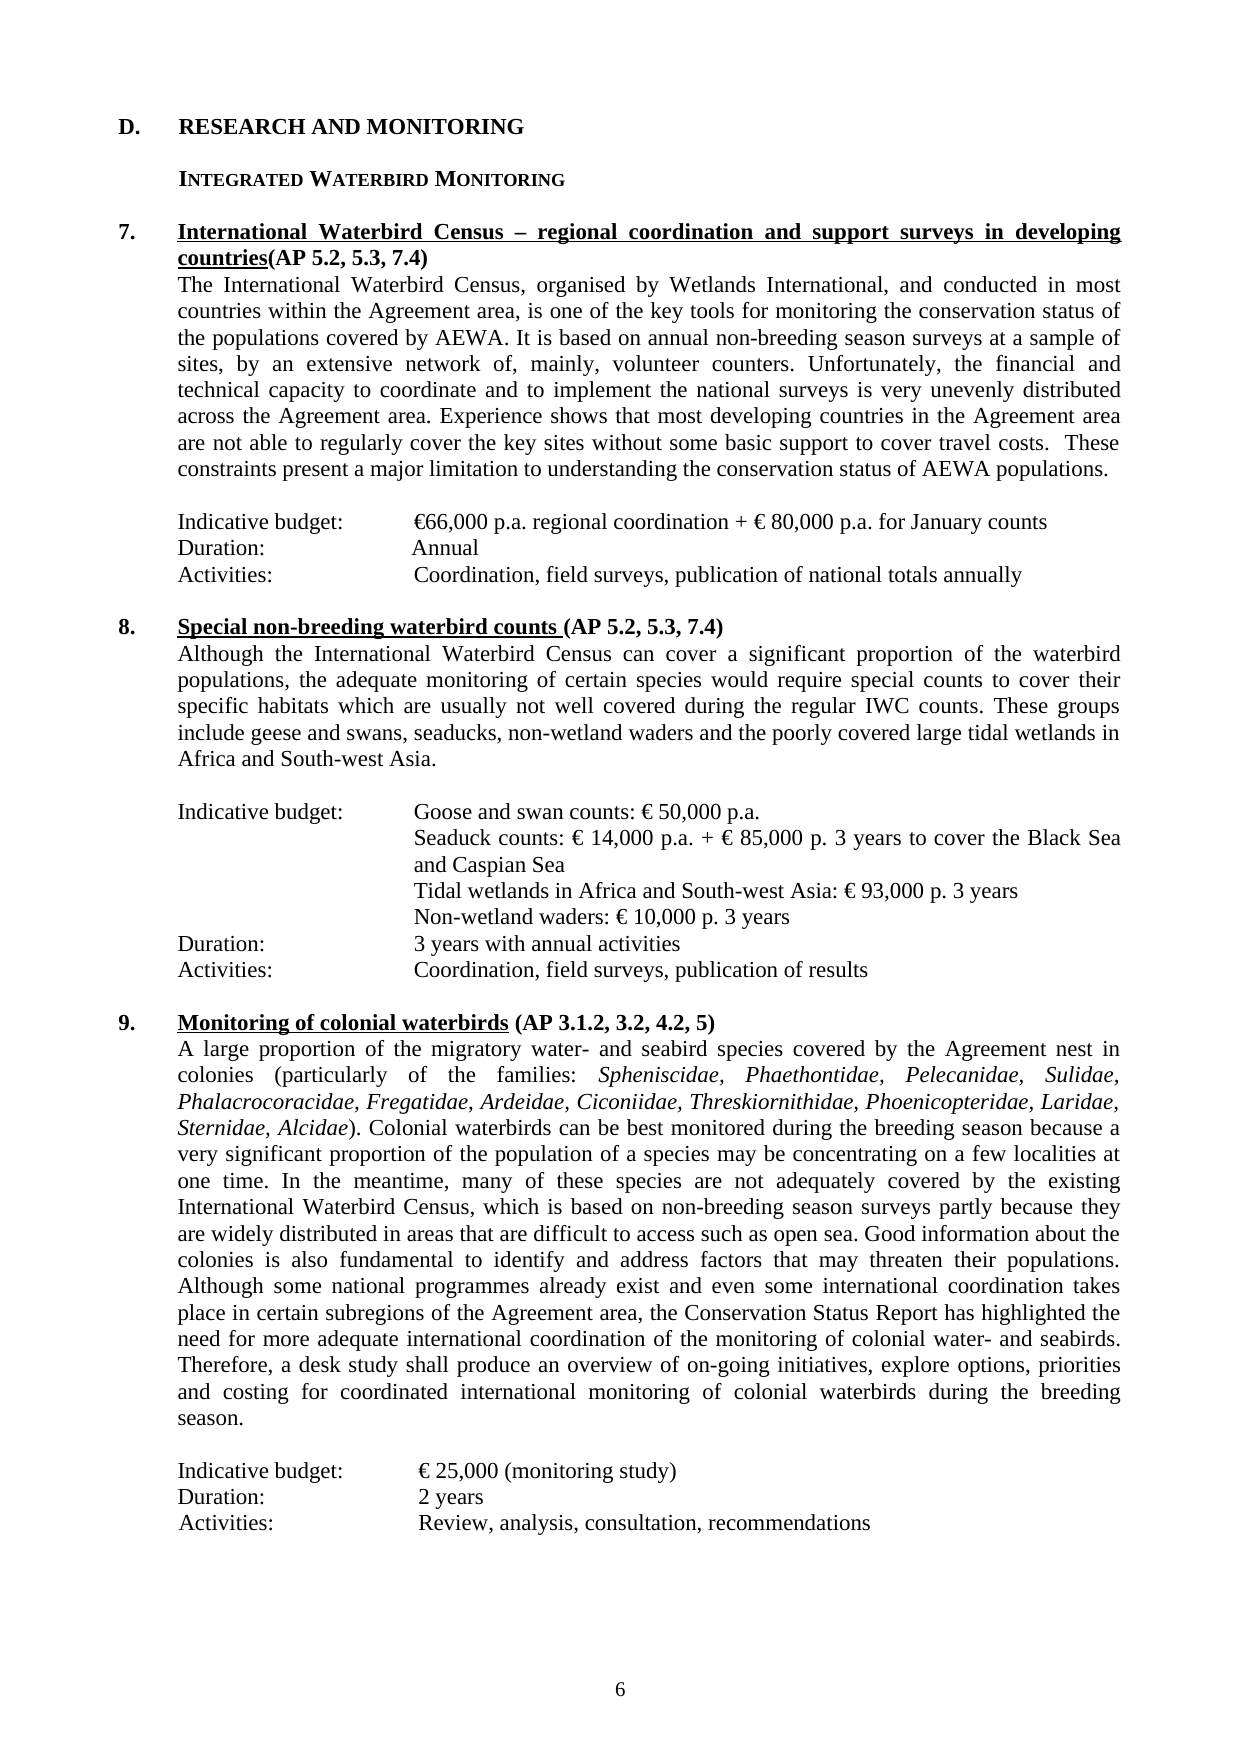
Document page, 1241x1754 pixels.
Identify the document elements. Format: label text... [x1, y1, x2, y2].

text A large proportion of the migratory water- and seabird species covered by the Agreement nest in colonies (particularly of the families: Spheniscidae, Phaethontidae, Pelecanidae, Sulidae, Phalacrocoracidae, Fregatidae, Ardeidae, Ciconiidae, Threskiornithidae, Phoenicopteridae, Laridae, Sternidae, Alcidae). Colonial waterbirds can be best monitored during the breeding season because a very significant proportion of the population of a species may be concentrating on a few localities at one time. In the meantime, many of these species are not adequately covered by the existing International Waterbird Census, which is based on non-breeding season surveys partly because they are widely distributed in areas that are difficult to access such as open sea. Good information about the colonies is also fundamental to identify and address factors that may threaten their populations. Although some national programmes already exist and even some international coordination takes place in certain subregions of the Agreement area, the Conservation Status Report has highlighted the need for more adequate international coordination of the monitoring of colonial water- and seabirds. Therefore, a desk study shall produce an overview of on-going initiatives, explore options, priorities and costing for coordinated international monitoring of colonial waterbirds during the breeding season. [177, 1035, 1122, 1430]
text Seaduck counts: € 14,000 p.a. + € 85,000 p. 3 years to cover the Black Sea and Caspian Sea [177, 824, 1122, 877]
text Indicative budget: € 25,000 (monitoring study) [177, 1457, 1122, 1483]
text Duration: Annual [177, 534, 1122, 561]
list International Waterbird Census – regional coordination and support surveys in developing countries(AP 5.2, 5.3, 7.4) [118, 218, 1122, 271]
text D. RESEARCH AND MONITORING [118, 113, 1122, 139]
text Activities: Review, analysis, consultation, recommendations [118, 1509, 1122, 1536]
list Special non-breeding waterbird counts (AP 5.2, 5.3, 7.4) [118, 613, 1122, 640]
text Duration: 3 years with annual activities [177, 930, 1122, 956]
text Non-wetland waders: € 10,000 p. 3 years [177, 903, 1122, 930]
text Tidal wetlands in Africa and South-west Asia: € 93,000 p. 3 years [177, 877, 1122, 903]
text Indicative budget: Goose and swan counts: € 50,000 p.a. [177, 798, 1122, 824]
text The International Waterbird Census, organised by Wetlands International, and conducted in most countries within the Agreement area, is one of the key tools for monitoring the conservation status of the populations covered by AEWA. It is based on annual non-breeding season surveys at a sample of sites, by an extensive network of, mainly, volunteer counters. Unfortunately, the financial and technical capacity to coordinate and to implement the national surveys is very unevenly distributed across the Agreement area. Experience shows that most developing countries in the Agreement area are not able to regularly cover the key sites without some basic support to cover travel costs. These constraints present a major limitation to understanding the conservation status of AEWA populations. [177, 271, 1122, 482]
text Integrated Waterbird Monitoring [118, 165, 1122, 192]
list Monitoring of colonial waterbirds (AP 3.1.2, 3.2, 4.2, 5) [118, 1009, 1122, 1035]
text Duration: 2 years [177, 1483, 1122, 1509]
text Although the International Waterbird Census can cover a significant proportion of the waterbird populations, the adequate monitoring of certain species would require special counts to cover their specific habitats which are usually not well covered during the regular IWC counts. These groups include geese and swans, seaducks, non-wetland waders and the poorly covered large tidal wetlands in Africa and South-west Asia. [177, 640, 1122, 772]
text Activities: Coordination, field surveys, publication of results [177, 956, 1122, 982]
text Indicative budget: €66,000 p.a. regional coordination + € 80,000 p.a. for January counts [177, 508, 1122, 534]
text Activities: Coordination, field surveys, publication of national totals annually [177, 561, 1122, 587]
